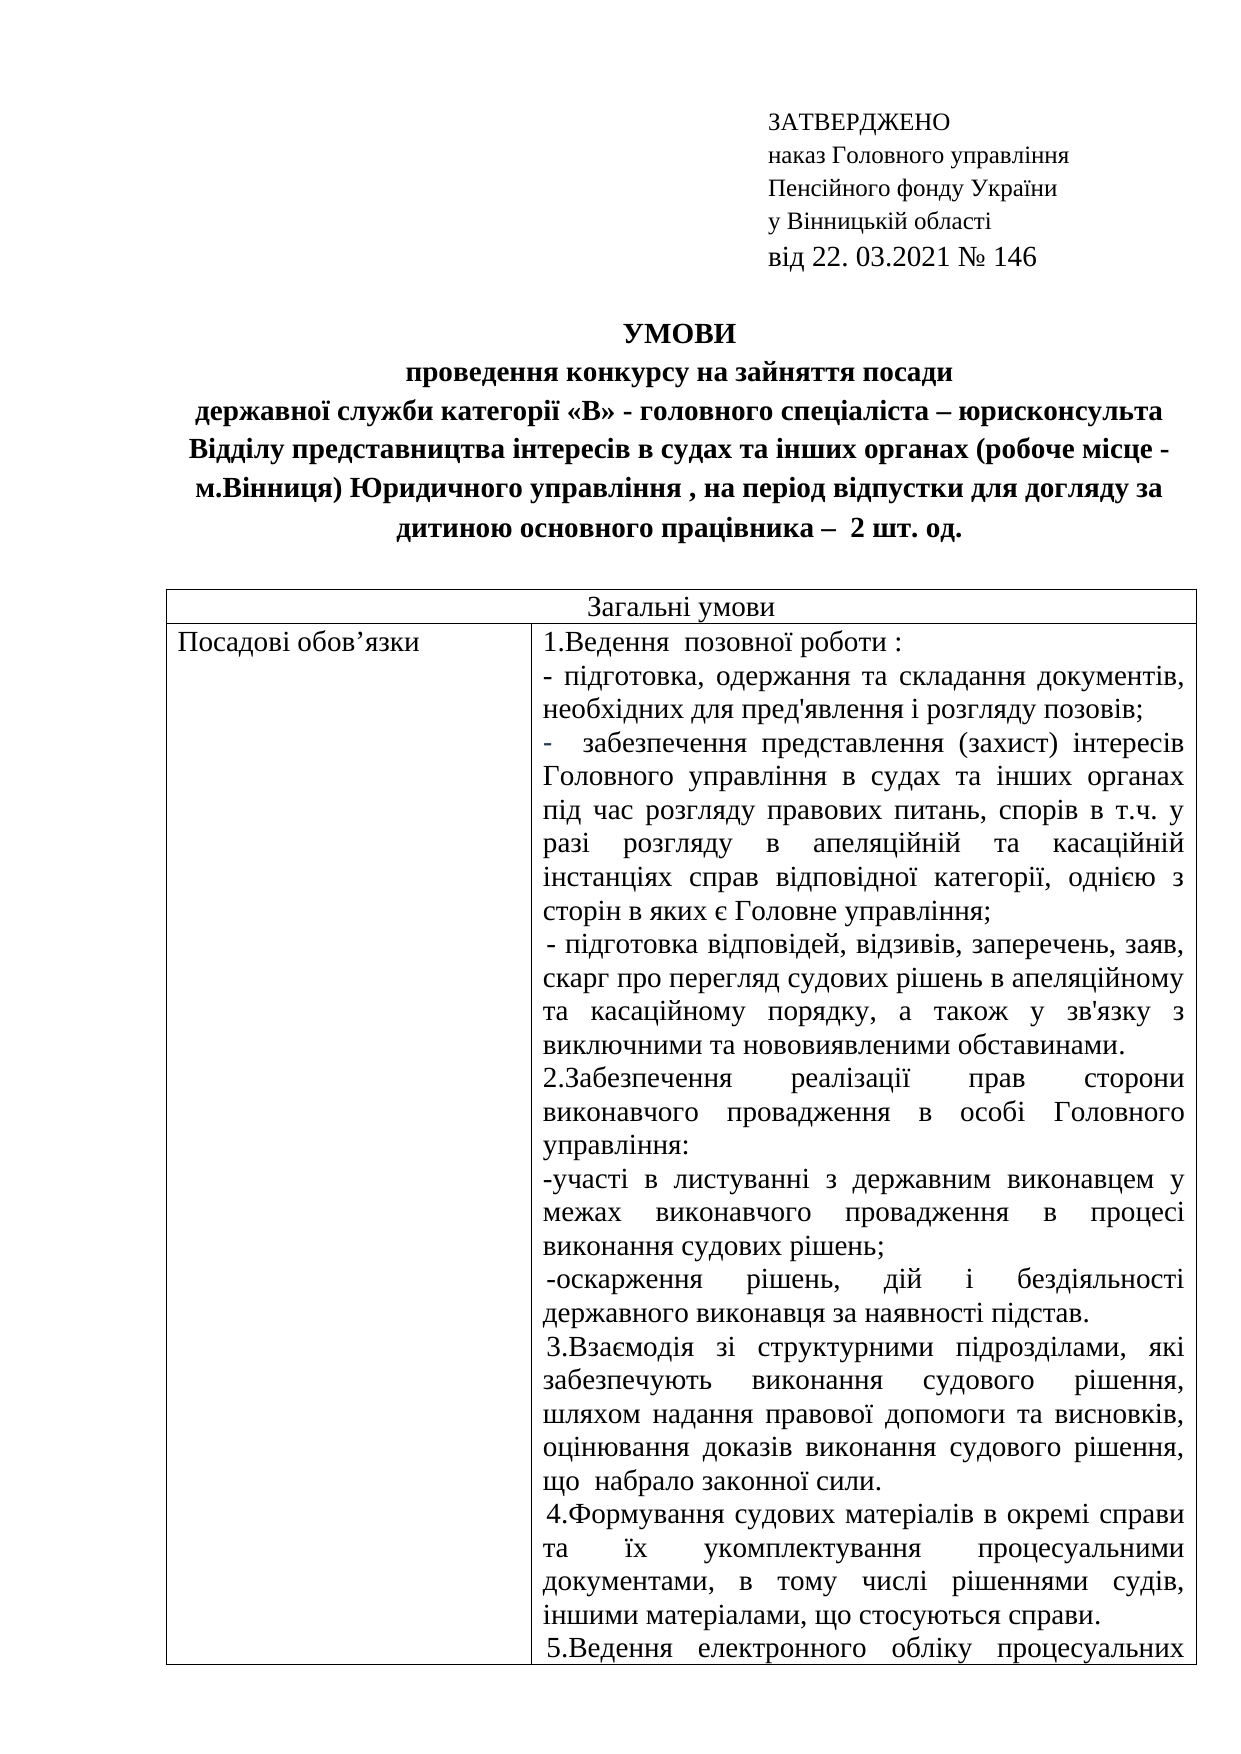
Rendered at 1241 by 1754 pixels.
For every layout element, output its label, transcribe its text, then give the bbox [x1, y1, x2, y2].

text ЗАТВЕРДЖЕНО [177, 107, 1181, 136]
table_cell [532, 624, 1196, 1664]
table_header Загальні умови [167, 590, 1196, 623]
text у Вінницькій області [177, 206, 1181, 235]
text УМОВИ [177, 316, 1181, 349]
text проведення конкурсу на зайняття посади [177, 354, 1181, 388]
text від 22. 03.2021 № 146 [177, 239, 1181, 272]
text Пенсійного фонду України [177, 173, 1181, 202]
table_cell Посадові обов’язки [167, 624, 531, 1664]
text державної служби категорії «В» - головного спеціаліста – юрисконсульта Відділу представництва інтересів в судах та інших органах (робоче місце - м.Вінниця) Юридичного управління , на період відпустки для догляду за дитиною основного працівника – 2 шт. од. [177, 393, 1181, 545]
text наказ Головного управління [768, 140, 1181, 169]
